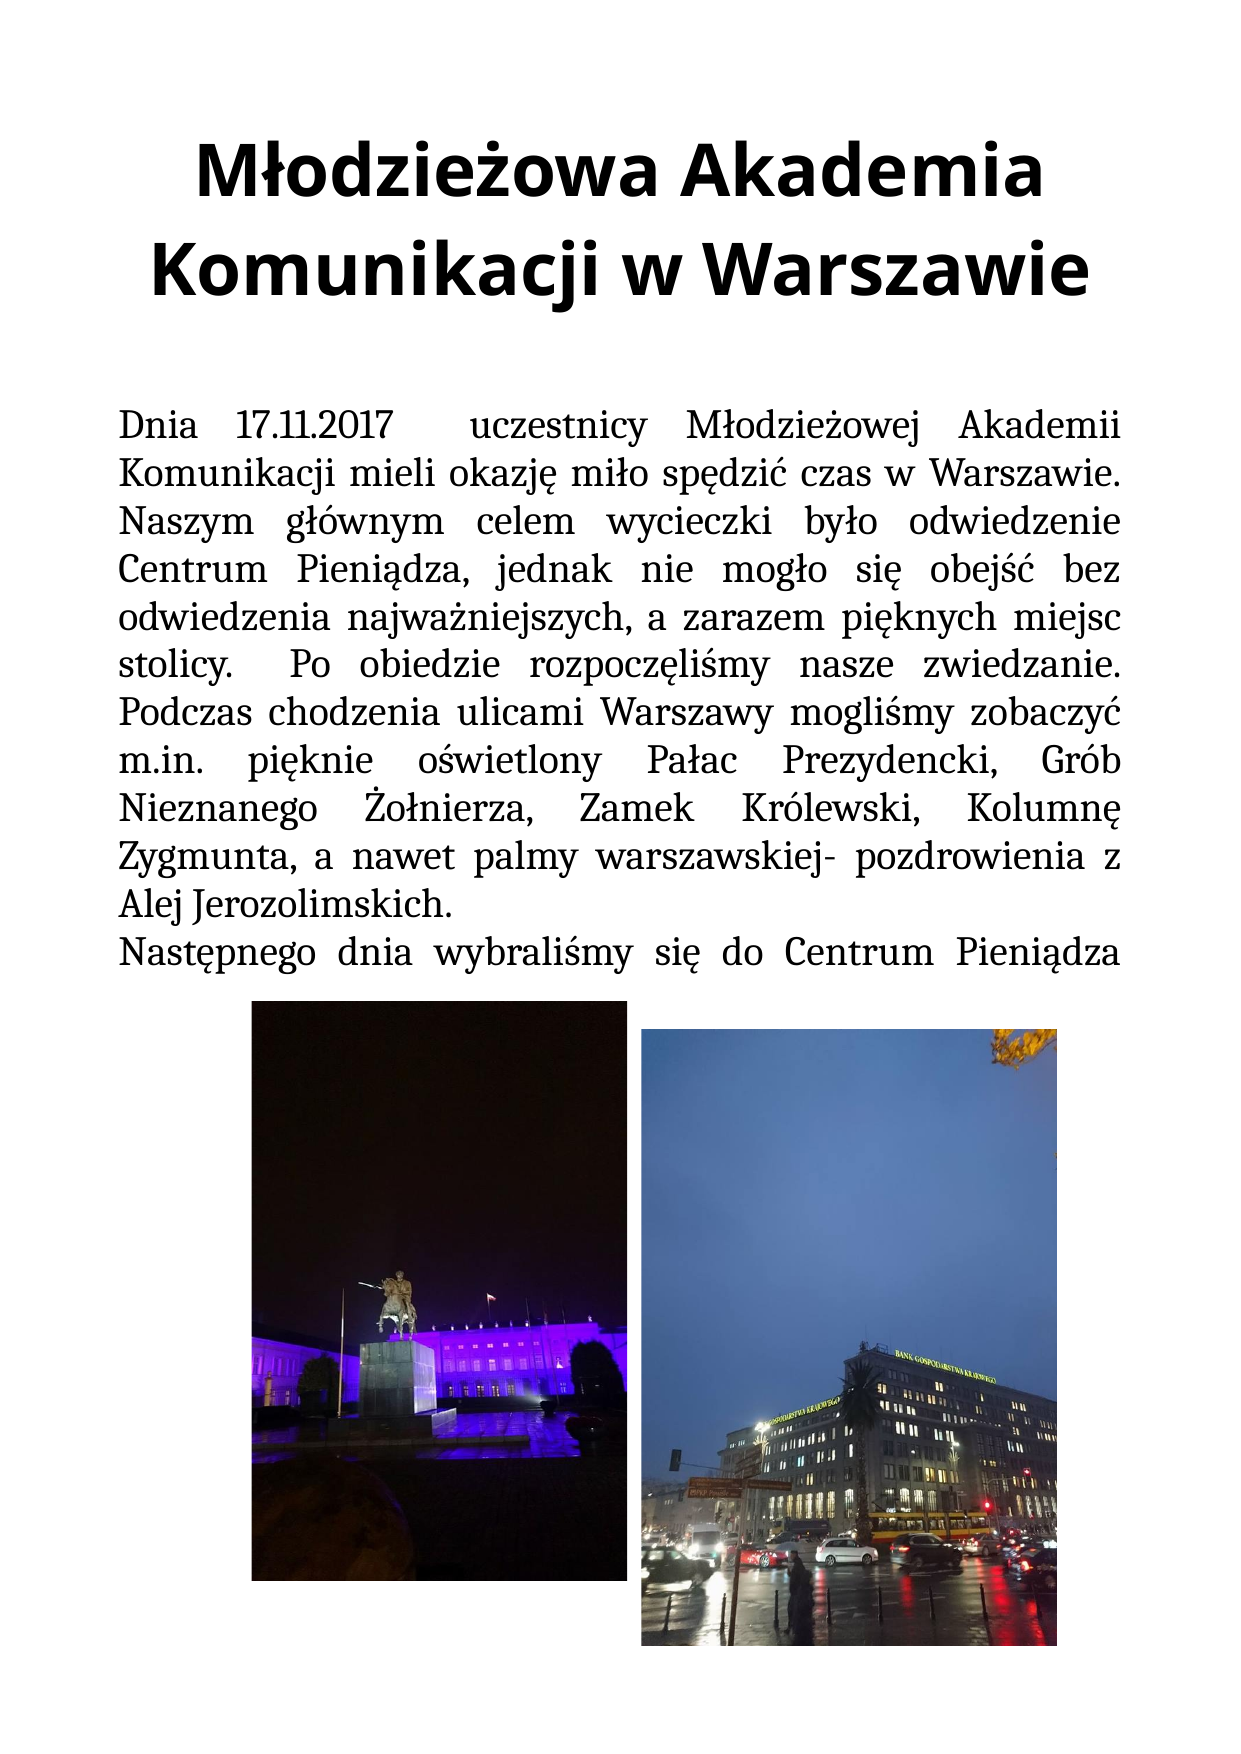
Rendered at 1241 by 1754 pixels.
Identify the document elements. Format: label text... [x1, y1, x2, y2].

text Następnego dnia wybraliśmy się do Centrum Pieniądza NBP, naszego głównego powodu pobytu w Warszawie. Nigdy nie mieliśmy możliwości odwiedzić takiego miejsca, więc byliśmy bardzo ciekawi historii pieniądza, jak i wyglądu takiego centrum. Na miejscu podzieliliśmy się na dwie grupy i zaczęliśmy „wycieczkę”. Trafiła nam się bardzo sympatyczna Pani przewodnik, której słuchaliśmy z największą przyjemnością. Dowiedzieliśmy się wiele ciekawych rzeczy o pieniądzach, ale nie tylko. Teraz już wiemy jaka jest różnica pomiędzy bankiem centralnym, a komercyjnym i kiedy powstał pierwszy bank w Polsce. Wizyta w takim centrum to bardzo ciekawe doświadczenie. Mam nadzieję, że takich wyjazdów będzie więcej, a już na pewno z tak wspaniałymi ludźmi. [118, 928, 1122, 976]
picture [251, 1001, 628, 1581]
picture [641, 1029, 1057, 1646]
text Dnia 17.11.2017 uczestnicy Młodzieżowej Akademii Komunikacji mieli okazję miło spędzić czas w Warszawie. Naszym głównym celem wycieczki było odwiedzenie Centrum Pieniądza, jednak nie mogło się obejść bez odwiedzenia najważniejszych, a zarazem pięknych miejsc stolicy. Po obiedzie rozpoczęliśmy nasze zwiedzanie. Podczas chodzenia ulicami Warszawy mogliśmy zobaczyć m.in. pięknie oświetlony Pałac Prezydencki, Grób Nieznanego Żołnierza, Zamek Królewski, Kolumnę Zygmunta, a nawet palmy warszawskiej- pozdrowienia z Alej Jerozolimskich. [118, 401, 1122, 928]
text Młodzieżowa Akademia Komunikacji w Warszawie [118, 118, 1122, 317]
